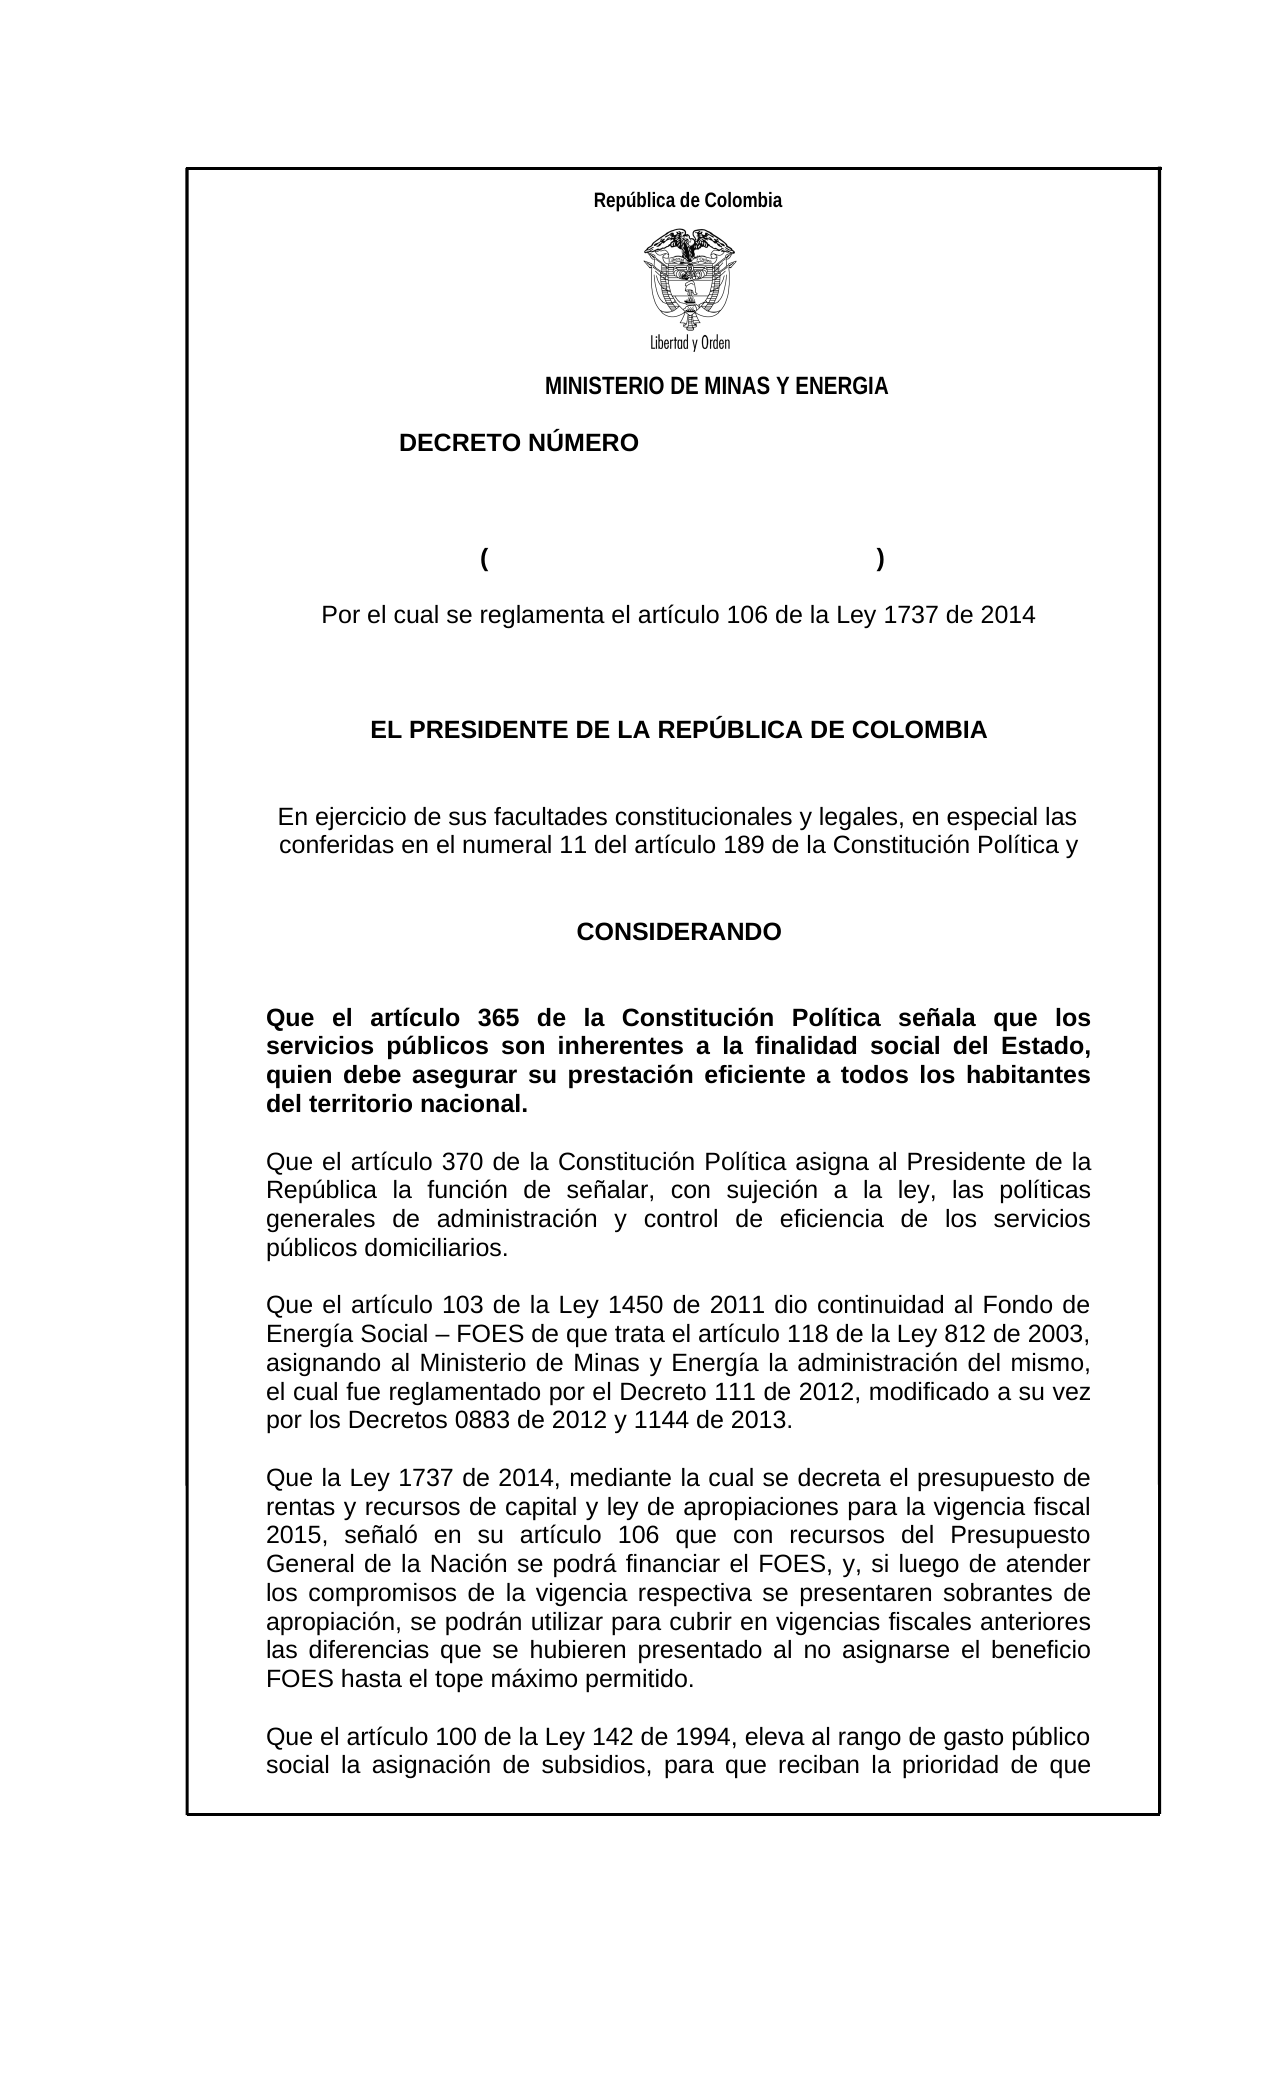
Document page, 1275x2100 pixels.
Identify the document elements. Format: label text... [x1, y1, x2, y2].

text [266, 1721, 1092, 1779]
text Que la Ley 1737 de 2014, mediante la cual se decreta el presupuesto de rentas y recursos de capital y ley de apropiaciones para la vigencia fiscal 2015, señaló en su artículo 106 que con recursos del Presupuesto General de la Nación se podrá financiar el FOES, y, si luego de atender los compromisos de la vigencia respectiva se presentaren sobrantes de apropiación, se podrán utilizar para cubrir en vigencias fiscales anteriores las diferencias que se hubieren presentado al no asignarse el beneficio FOES hasta el tope máximo permitido. [266, 1463, 1092, 1693]
text EL PRESIDENTE DE LA REPÚBLICA DE COLOMBIA [266, 715, 1092, 744]
picture [636, 222, 744, 358]
text CONSIDERANDO [266, 916, 1092, 945]
text En ejercicio de sus facultades constitucionales y legales, en especial las conferidas en el numeral 11 del artículo 189 de la Constitución Política y [263, 801, 1092, 859]
text Por el cual se reglamenta el artículo 106 de la Ley 1737 de 2014 [266, 600, 1092, 629]
text ( ) [266, 543, 1092, 571]
text Que el artículo 103 de la Ley 1450 de 2011 dio continuidad al Fondo de Energía Social – FOES de que trata el artículo 118 de la Ley 812 de 2003, asignando al Ministerio de Minas y Energía la administración del mismo, el cual fue reglamentado por el Decreto 111 de 2012, modificado a su vez por los Decretos 0883 de 2012 y 1144 de 2013. [266, 1290, 1092, 1434]
text DECRETO NÚMERO [266, 428, 1092, 456]
text Que el artículo 370 de la Constitución Política asigna al Presidente de la República la función de señalar, con sujeción a la ley, las políticas generales de administración y control de eficiencia de los servicios públicos domiciliarios. [266, 1146, 1092, 1261]
subtitle Que el artículo 365 de la Constitución Política señala que los servicios públicos son inherentes a la finalidad social del Estado, quien debe asegurar su prestación eficiente a todos los habitantes del territorio nacional. [266, 1003, 1092, 1118]
